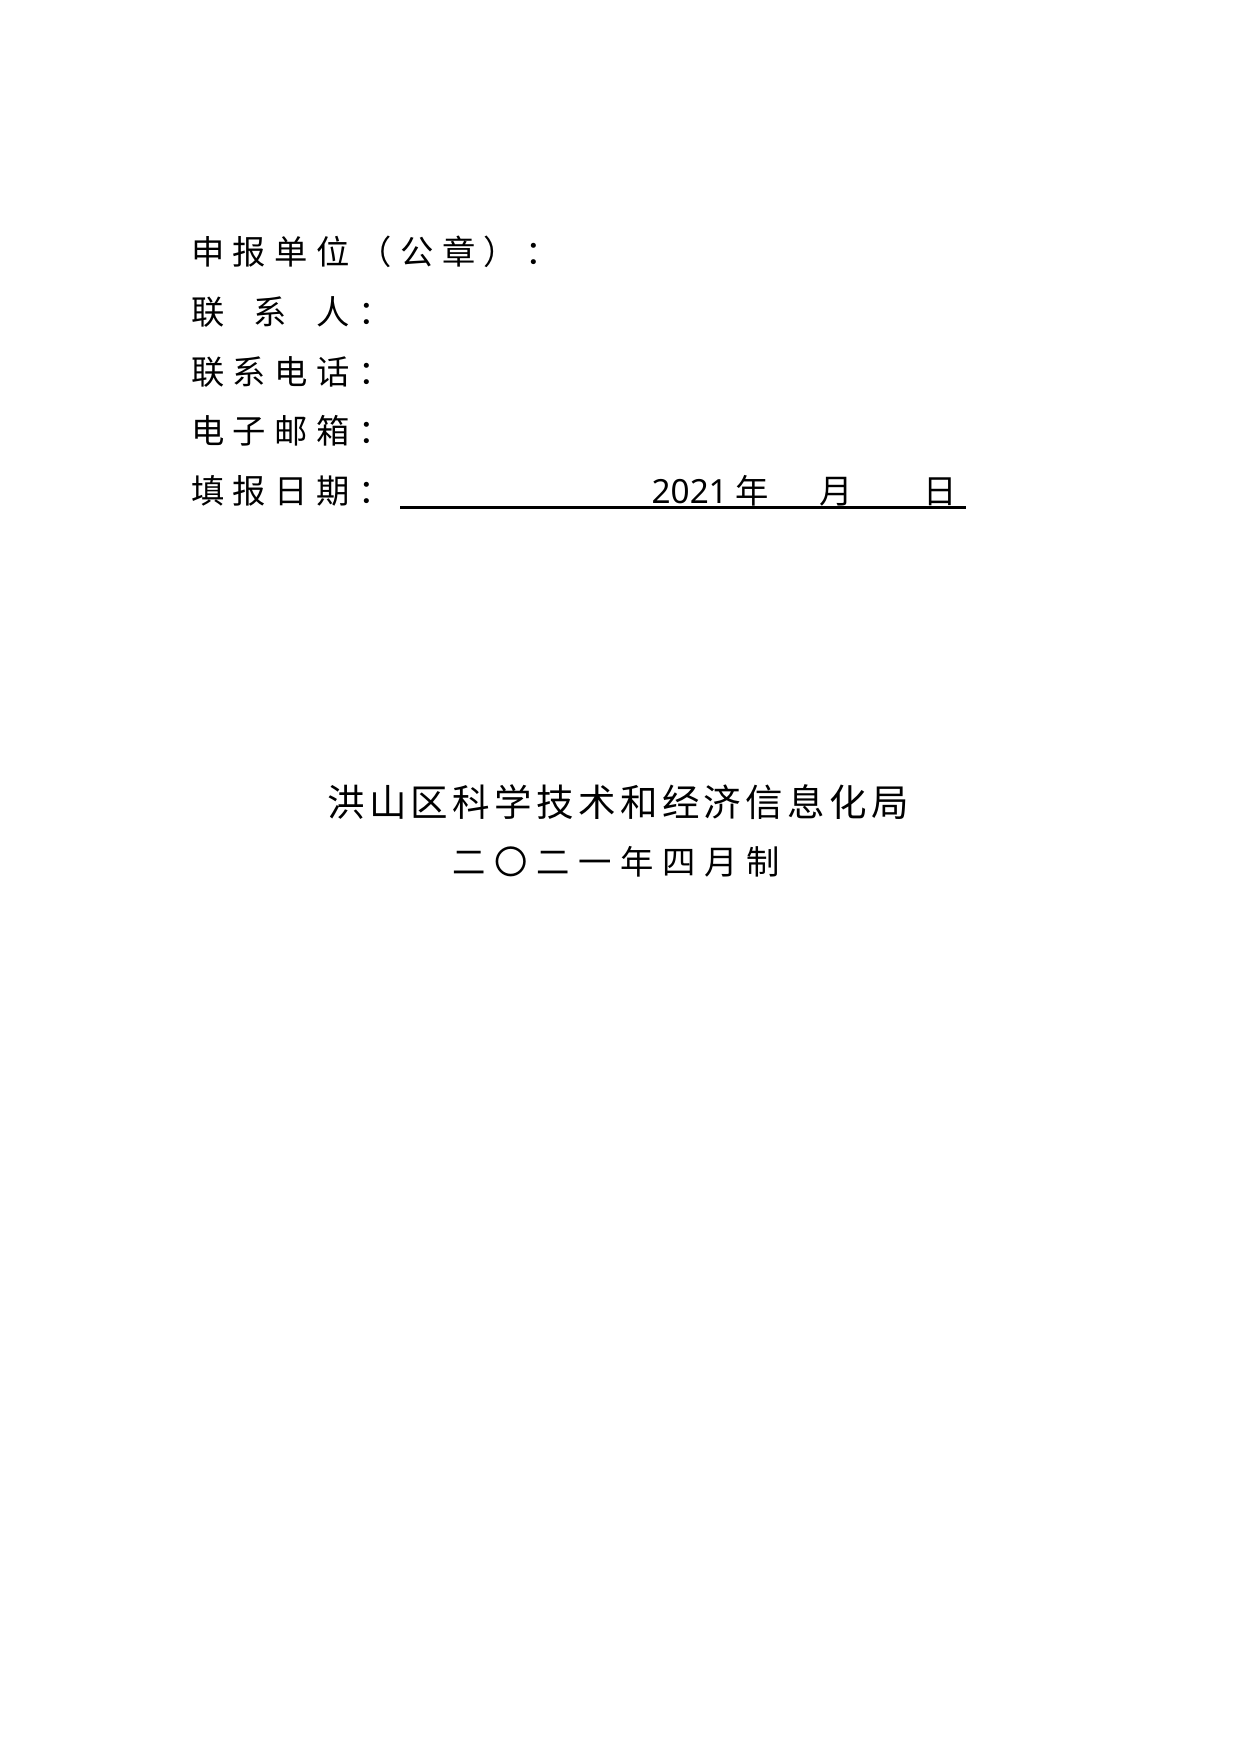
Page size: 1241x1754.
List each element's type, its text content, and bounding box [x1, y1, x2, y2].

text 联 系 人： [191, 280, 1049, 340]
text 电子邮箱： [191, 399, 1049, 459]
text 洪山区科学技术和经济信息化局 [191, 770, 1049, 830]
text 填报日期： 2021年 月 日 [191, 459, 1049, 519]
text 申报单位（公章）： [191, 220, 1049, 280]
text 联系电话： [191, 340, 1049, 399]
text 二〇二一年四月制 [191, 830, 1049, 889]
